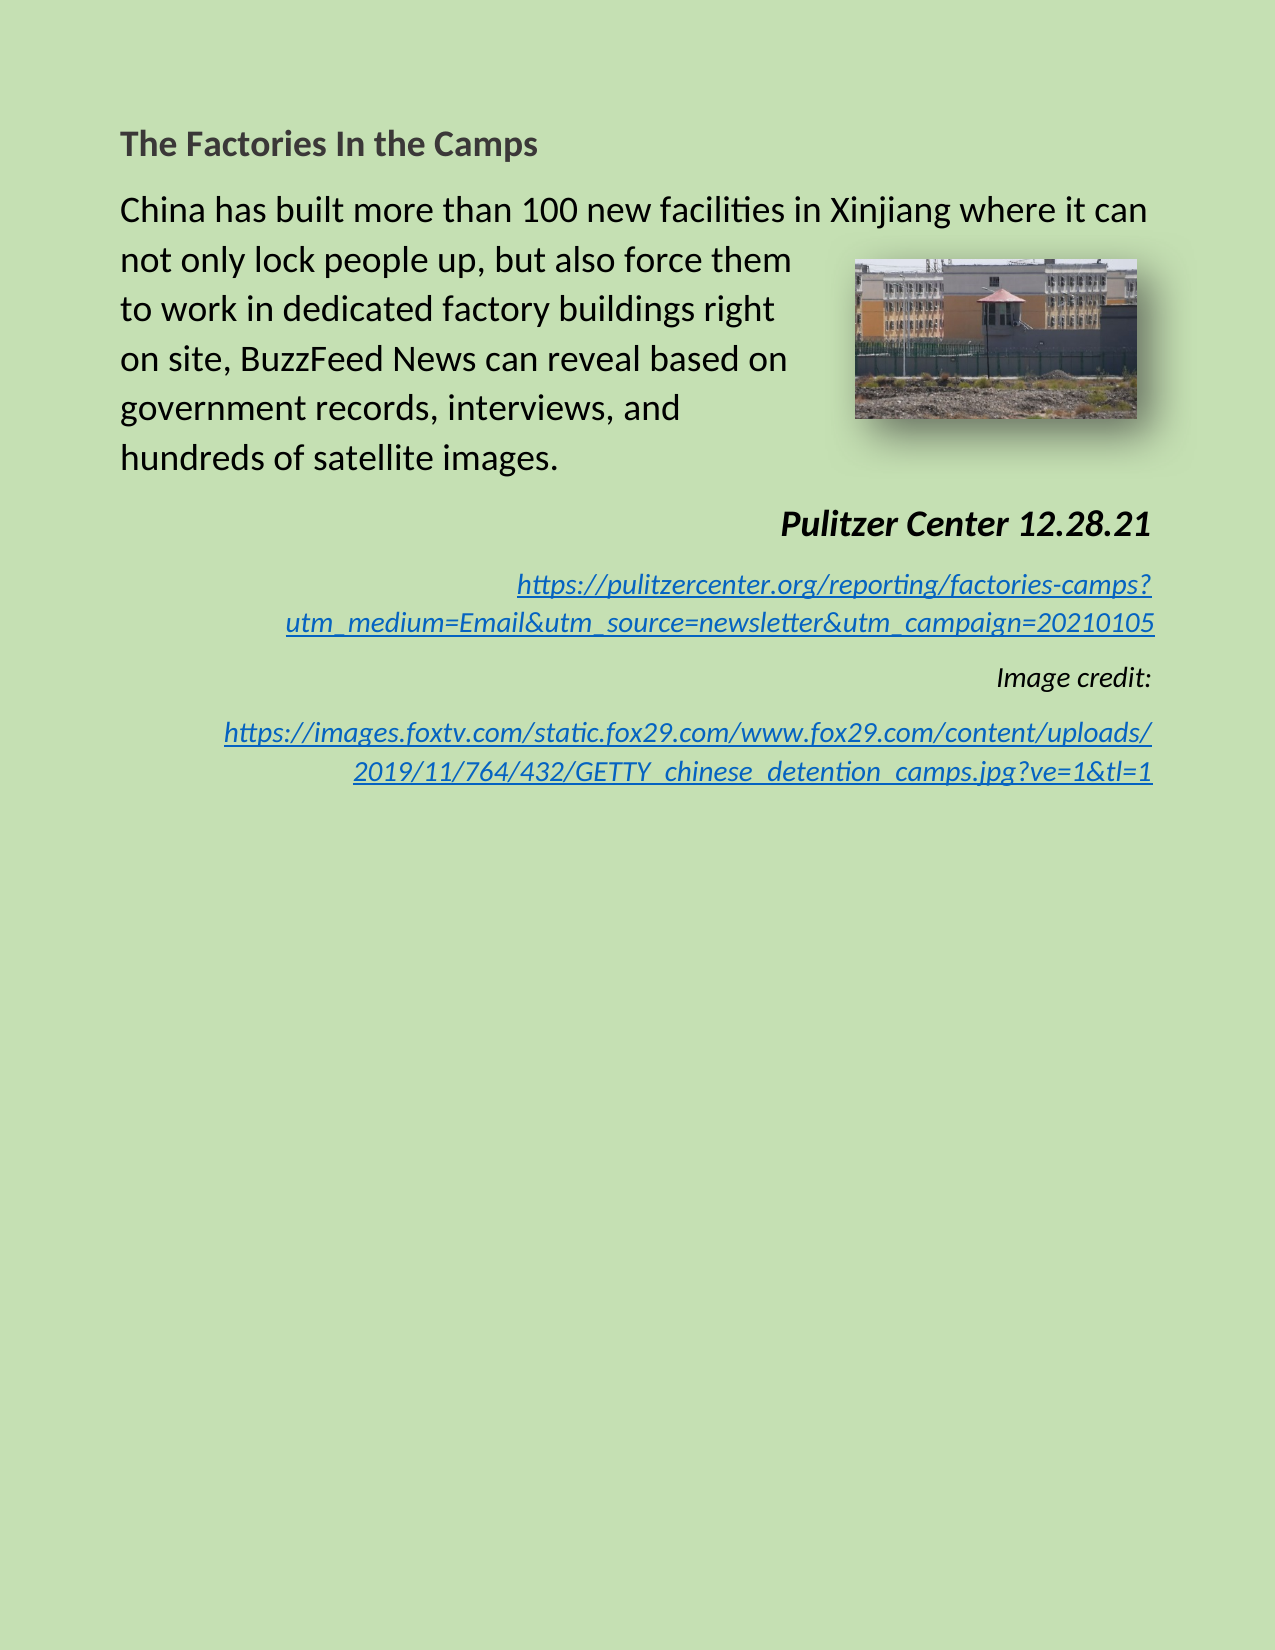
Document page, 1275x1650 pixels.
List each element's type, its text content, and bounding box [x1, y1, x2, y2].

text Image credit: [120, 659, 1155, 695]
text https://pulitzercenter.org/reporting/factories-camps?utm_medium=Email&utm_source=newsletter&utm_campaign=20210105 [120, 566, 1155, 640]
text Pulitzer Center 12.28.21 [120, 500, 1155, 546]
text China has built more than 100 new facilities in Xinjiang where it can not only lock people up, but also force them to work in dedicated factory buildings right on site, BuzzFeed News can reveal based on government records, interviews, and hundreds of satellite images. [120, 186, 1155, 479]
text https://images.foxtv.com/static.fox29.com/www.fox29.com/content/uploads/2019/11/764/432/GETTY_chinese_detention_camps.jpg?ve=1&tl=1 [120, 714, 1155, 788]
text The Factories In the Camps [120, 120, 1155, 166]
picture [855, 259, 1137, 419]
